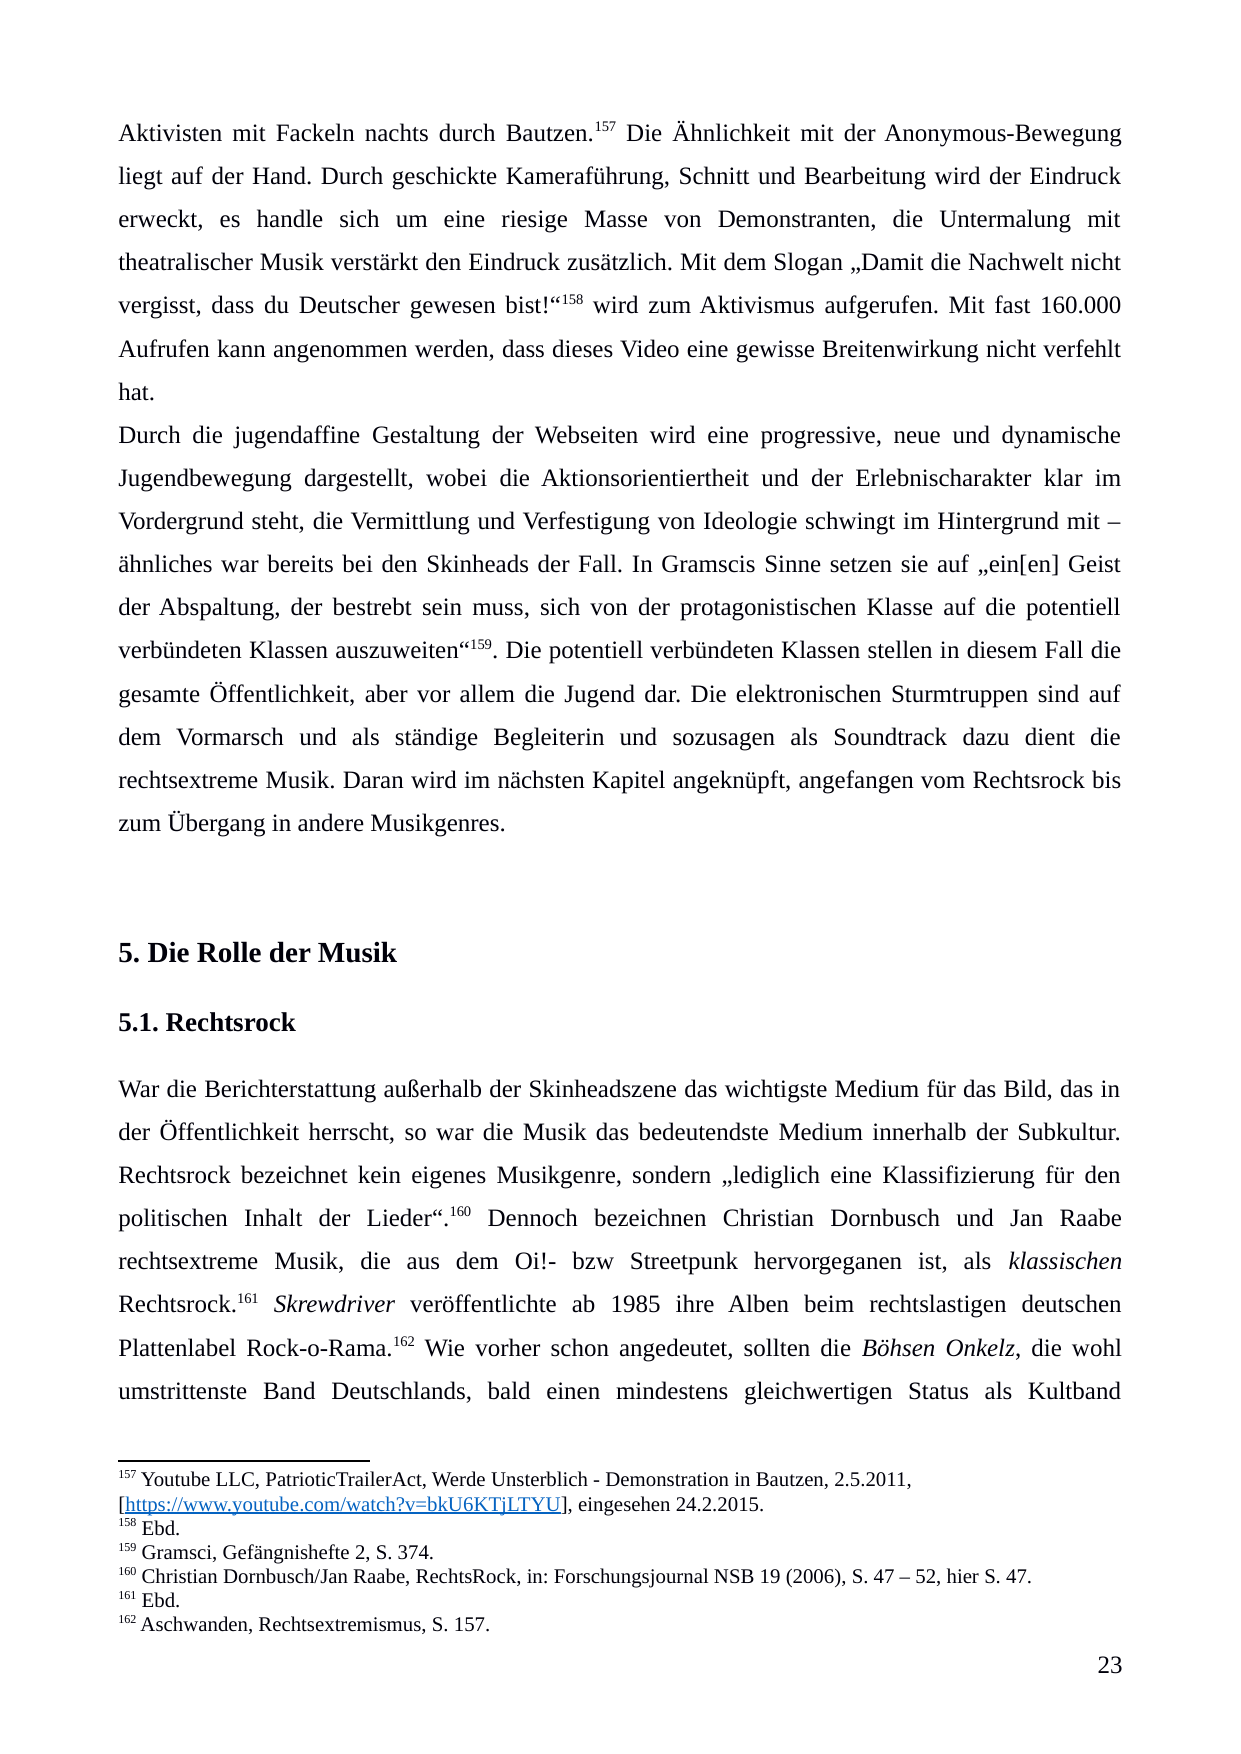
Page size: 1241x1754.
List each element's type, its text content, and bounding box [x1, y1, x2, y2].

text 5. Die Rolle der Musik [118, 936, 1122, 969]
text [118, 118, 1122, 406]
text 5.1. Rechtsrock [118, 1007, 1122, 1038]
text Durch die jugendaffine Gestaltung der Webseiten wird eine progressive, neue und dynamische Jugendbewegung dargestellt, wobei die Aktionsorientiertheit und der Erlebnischarakter klar im Vordergrund steht, die Vermittlung und Verfestigung von Ideologie schwingt im Hintergrund mit – ähnliches war bereits bei den Skinheads der Fall. In Gramscis Sinne setzen sie auf „ein[en] Geist der Abspaltung, der bestrebt sein muss, sich von der protagonistischen Klasse auf die potentiell verbündeten Klassen auszuweiten“. Die potentiell verbündeten Klassen stellen in diesem Fall die gesamte Öffentlichkeit, aber vor allem die Jugend dar. Die elektronischen Sturmtruppen sind auf dem Vormarsch und als ständige Begleiterin und sozusagen als Soundtrack dazu dient die rechtsextreme Musik. Daran wird im nächsten Kapitel angeknüpft, angefangen vom Rechtsrock bis zum Übergang in andere Musikgenres. [118, 420, 1122, 837]
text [118, 1074, 1122, 1404]
